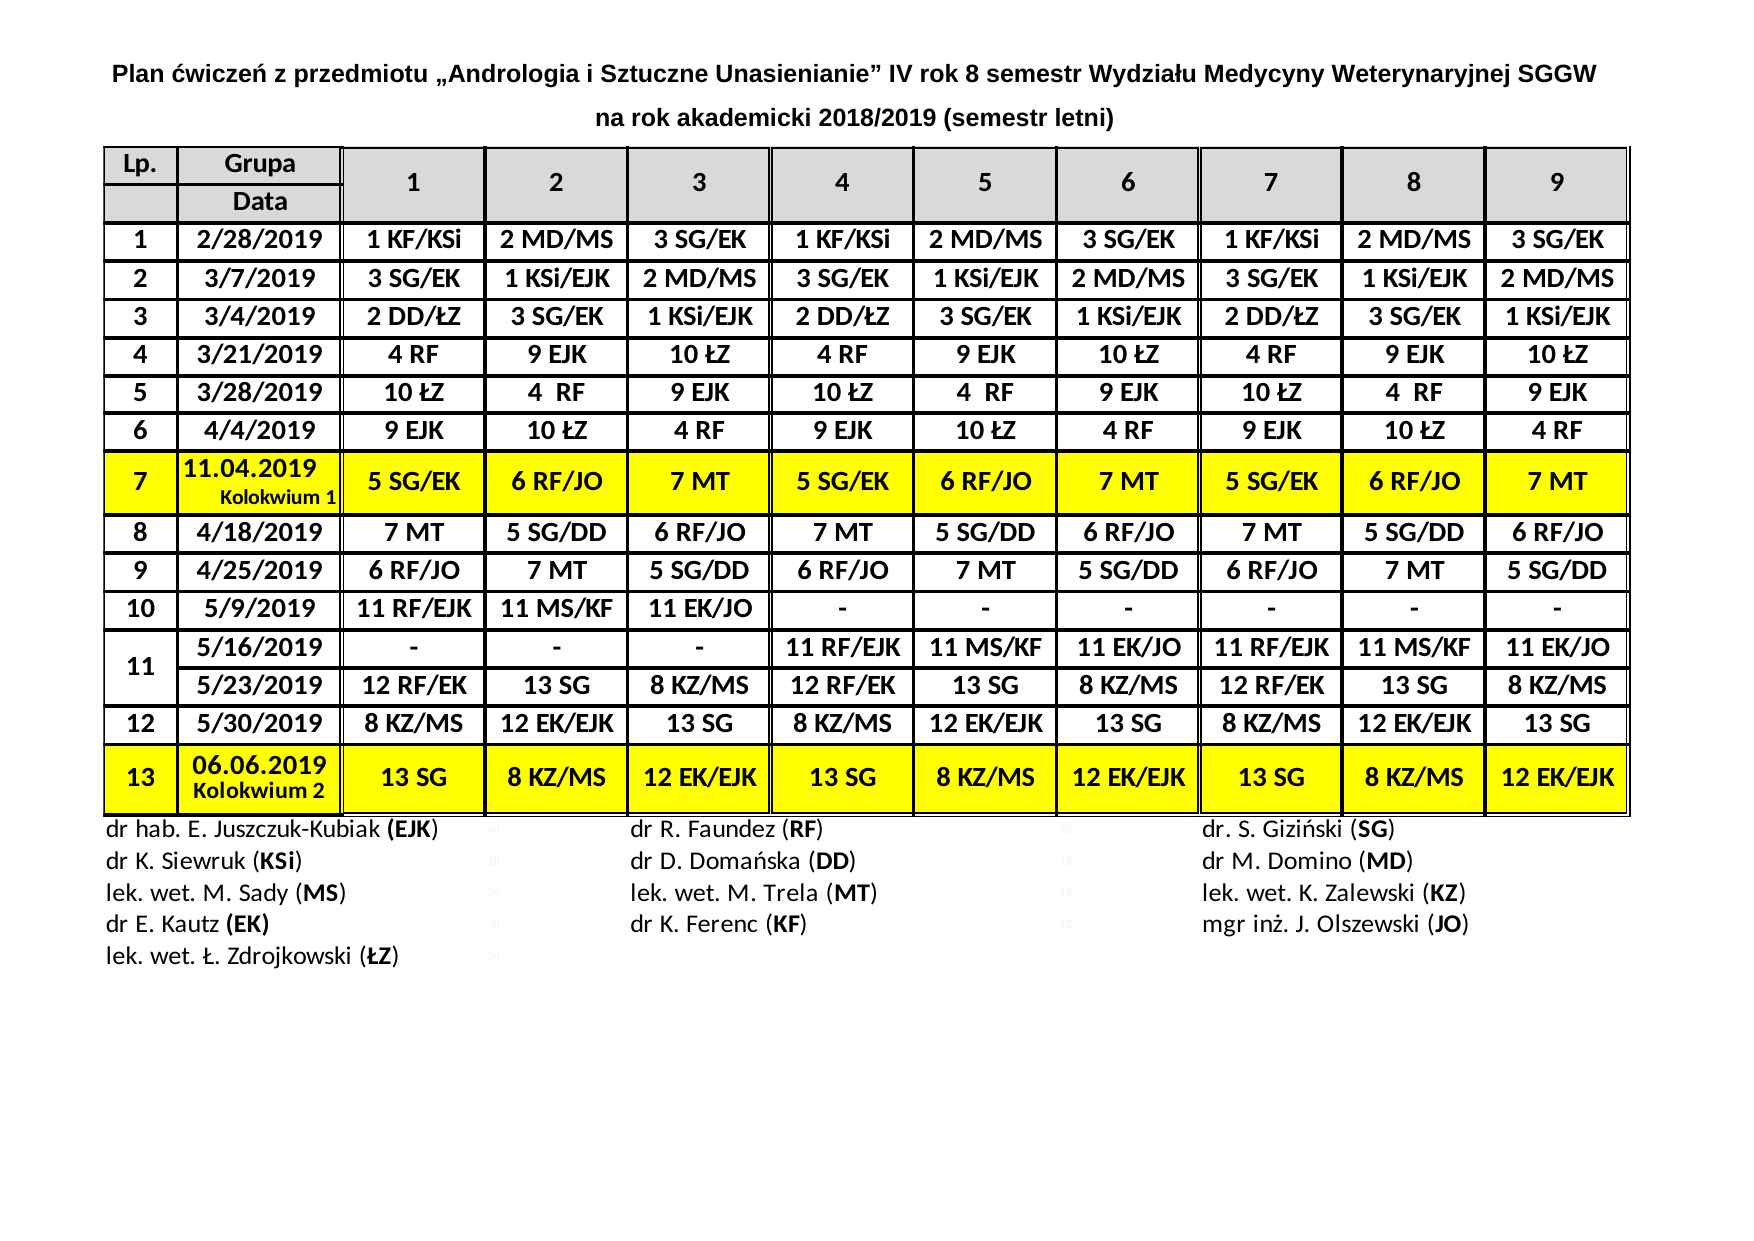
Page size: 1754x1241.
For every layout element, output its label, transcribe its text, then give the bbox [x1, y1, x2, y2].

text na rok akademicki 2018/2019 (semestr letni) [103, 103, 1606, 131]
text Plan ćwiczeń z przedmiotu „Andrologia i Sztuczne Unasienianie” IV rok 8 semestr Wydziału Medycyny Weterynaryjnej SGGW [103, 59, 1606, 88]
